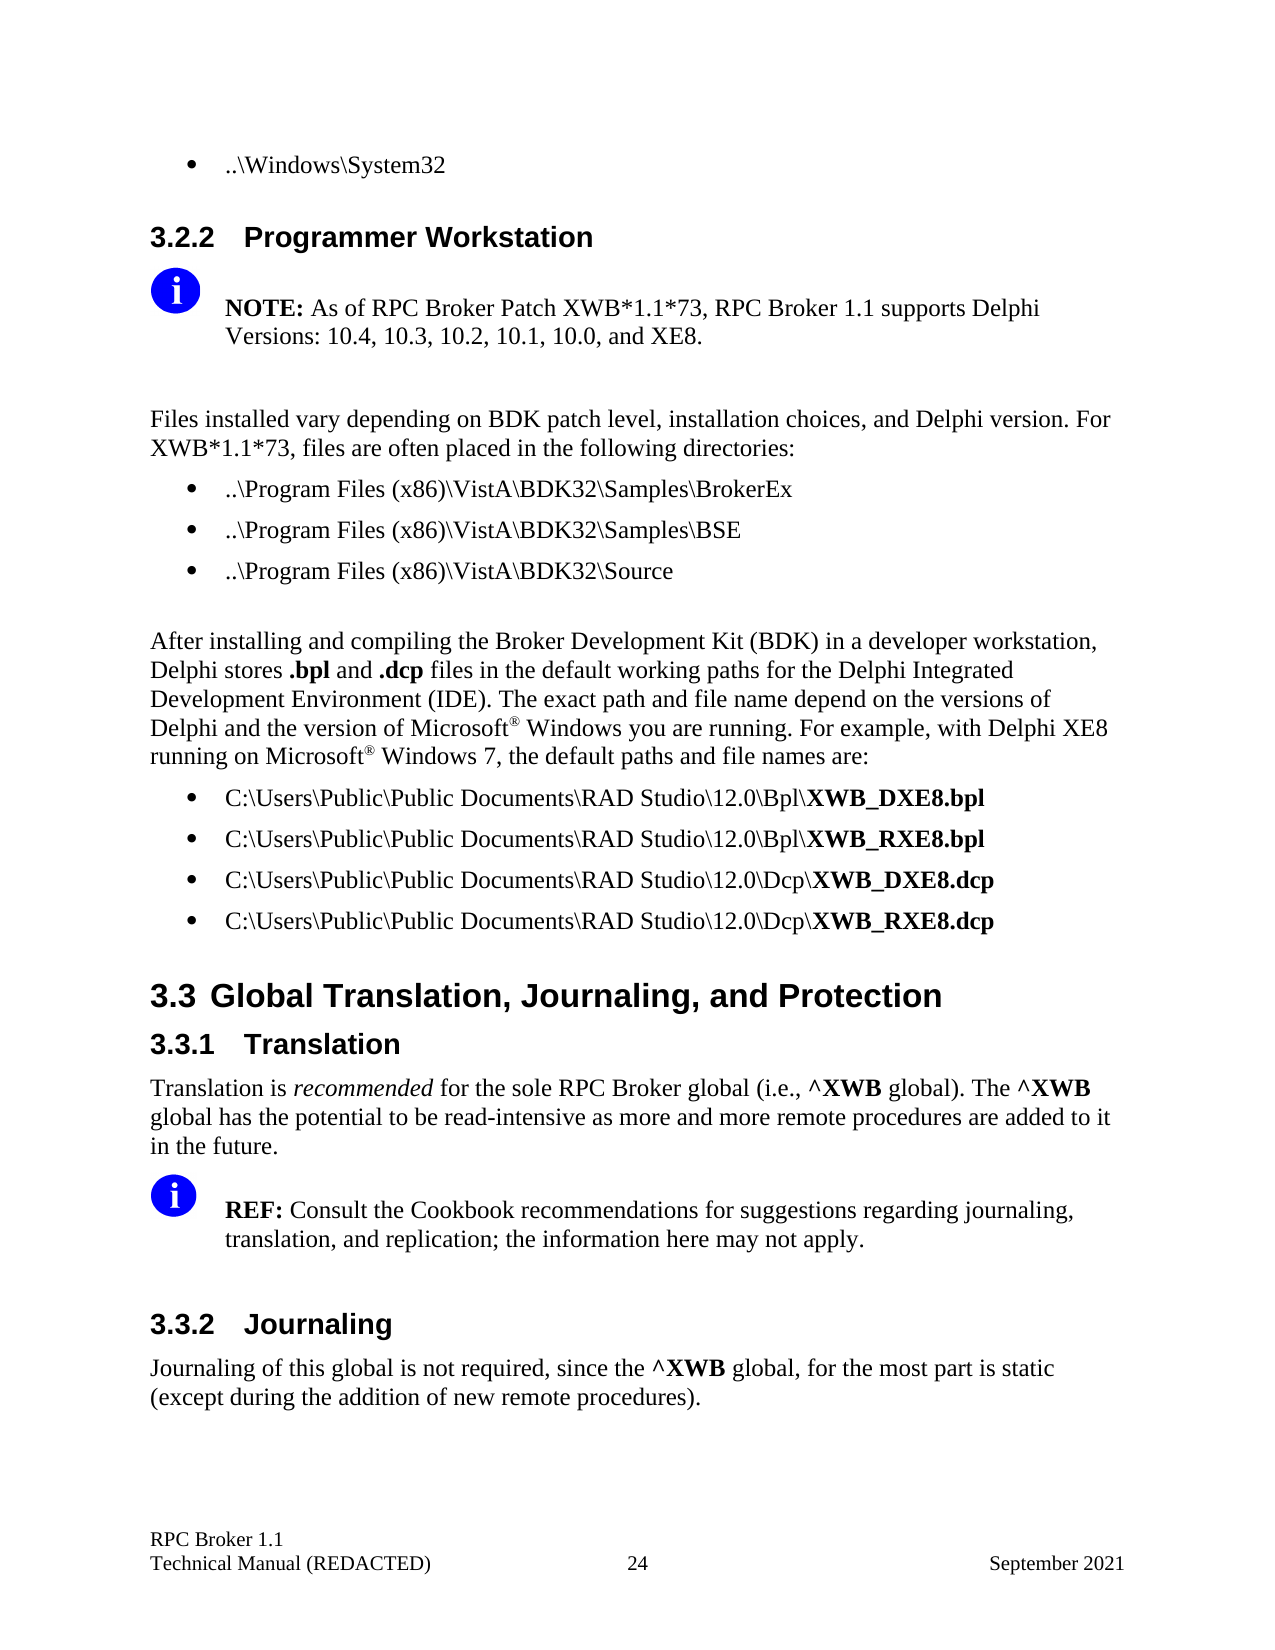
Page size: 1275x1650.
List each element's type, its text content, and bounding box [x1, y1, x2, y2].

list C:\Users\Public\Public Documents\RAD Studio\12.0\Bpl\XWB_RXE8.bpl [187, 824, 1125, 853]
list C:\Users\Public\Public Documents\RAD Studio\12.0\Bpl\XWB_DXE8.bpl [187, 783, 1125, 811]
subtitle Programmer Workstation [150, 220, 1125, 253]
text Translation is recommended for the sole RPC Broker global (i.e., ^XWB global). The ^XWB global has the potential to be read-intensive as more and more remote procedures are added to it in the future. [150, 1073, 1125, 1160]
list C:\Users\Public\Public Documents\RAD Studio\12.0\Dcp\XWB_DXE8.dcp [187, 865, 1125, 894]
text REF: Consult the Cookbook recommendations for suggestions regarding journaling, translation, and replication; the information here may not apply. [150, 1172, 1125, 1253]
subtitle Journaling [150, 1307, 1125, 1340]
list ..\Program Files (x86)\VistA\BDK32\Samples\BrokerEx [187, 474, 1125, 503]
text After installing and compiling the Broker Development Kit (BDK) in a developer workstation, Delphi stores .bpl and .dcp files in the default working paths for the Delphi Integrated Development Environment (IDE). The exact path and file name depend on the versions of Delphi and the version of Microsoft® Windows you are running. For example, with Delphi XE8 running on Microsoft® Windows 7, the default paths and file names are: [150, 626, 1125, 770]
subtitle Translation [150, 1027, 1125, 1061]
text NOTE: As of RPC Broker Patch XWB*1.1*73, RPC Broker 1.1 supports Delphi Versions: 10.4, 10.3, 10.2, 10.1, 10.0, and XE8. [150, 266, 1125, 350]
picture [150, 266, 200, 316]
subtitle Global Translation, Journaling, and Protection [150, 976, 1125, 1015]
list ..\Windows\System32 [187, 150, 1125, 179]
list ..\Program Files (x86)\VistA\BDK32\Samples\BSE [187, 515, 1125, 544]
picture [150, 1172, 197, 1219]
list ..\Program Files (x86)\VistA\BDK32\Source [187, 556, 1125, 585]
text Journaling of this global is not required, since the ^XWB global, for the most part is static (except during the addition of new remote procedures). [150, 1353, 1125, 1410]
list C:\Users\Public\Public Documents\RAD Studio\12.0\Dcp\XWB_RXE8.dcp [187, 906, 1125, 935]
text Files installed vary depending on BDK patch level, installation choices, and Delphi version. For XWB*1.1*73, files are often placed in the following directories: [150, 404, 1125, 461]
